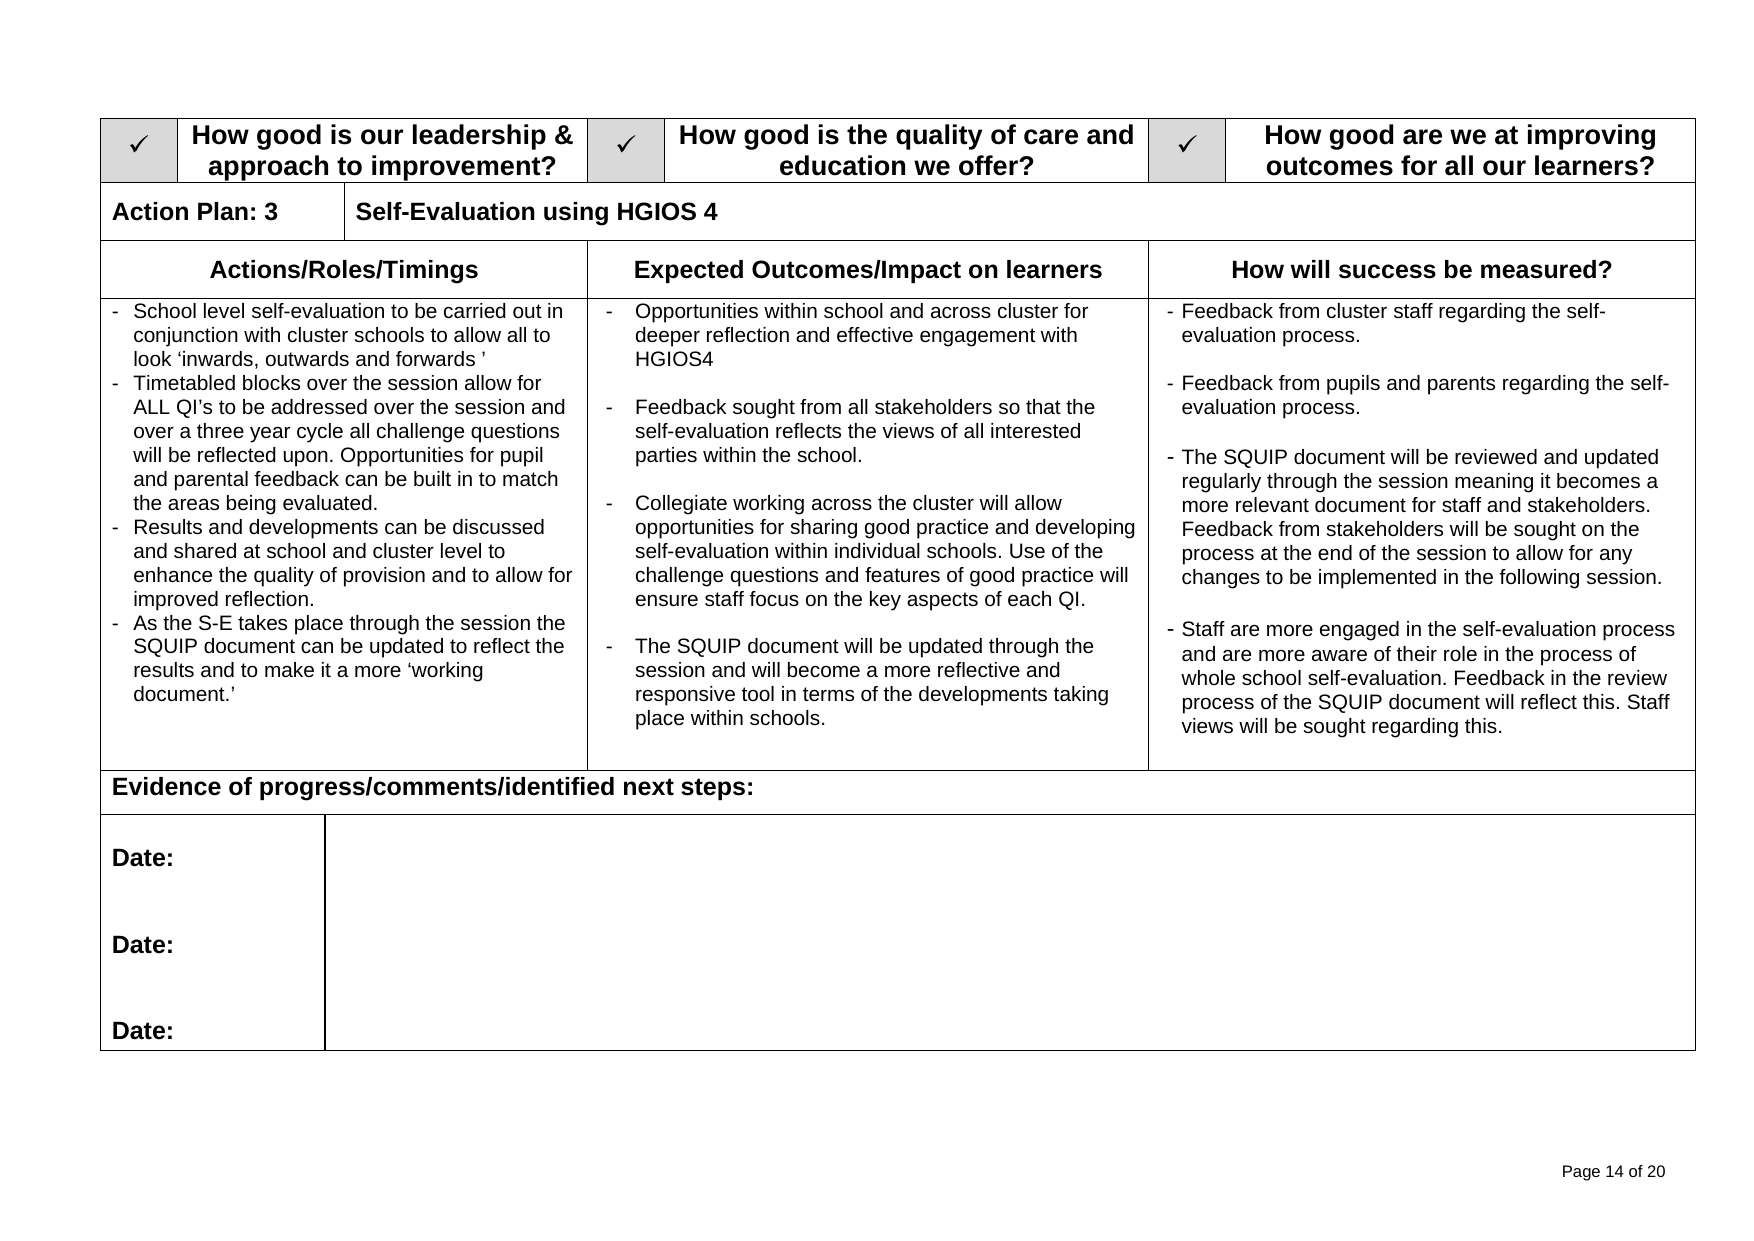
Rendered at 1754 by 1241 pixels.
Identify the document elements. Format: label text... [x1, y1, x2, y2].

table_cell Expected Outcomes/Impact on learners [588, 241, 1148, 298]
table_cell Opportunities within school and across cluster for deeper reflection and effective engagement with HGIOS4 Feedback sought from all stakeholders so that the self-evaluation reflects the views of all interested parties within the school. Collegiate working across the cluster will allow opportunities for sharing good practice and developing self-evaluation within individual schools. Use of the challenge questions and features of good practice will ensure staff focus on the key aspects of each QI. The SQUIP document will be updated through the session and will become a more reflective and responsive tool in terms of the developments taking place within schools. [588, 299, 1148, 770]
table_cell [326, 815, 1695, 1050]
table_cell Feedback from cluster staff regarding the self-evaluation process. Feedback from pupils and parents regarding the self-evaluation process. The SQUIP document will be reviewed and updated regularly through the session meaning it becomes a more relevant document for staff and stakeholders. Feedback from stakeholders will be sought on the process at the end of the session to allow for any changes to be implemented in the following session. Staff are more engaged in the self-evaluation process and are more aware of their role in the process of whole school self-evaluation. Feedback in the review process of the SQUIP document will reflect this. Staff views will be sought regarding this. [1149, 299, 1695, 770]
table_cell Action Plan: 3 [101, 183, 344, 240]
table_cell School level self-evaluation to be carried out in conjunction with cluster schools to allow all to look ‘inwards, outwards and forwards ’ Timetabled blocks over the session allow for ALL QI’s to be addressed over the session and over a three year cycle all challenge questions will be reflected upon. Opportunities for pupil and parental feedback can be built in to match the areas being evaluated. Results and developments can be discussed and shared at school and cluster level to enhance the quality of provision and to allow for improved reflection. As the S-E takes place through the session the SQUIP document can be updated to reflect the results and to make it a more ‘working document.’ [101, 299, 587, 770]
table_cell Actions/Roles/Timings [101, 241, 587, 298]
table_cell Evidence of progress/comments/identified next steps: [101, 771, 1695, 814]
table_header How good are we at improving outcomes for all our learners? [1226, 119, 1695, 182]
table_header How good is our leadership & approach to improvement? [178, 119, 587, 182]
table_cell Date: Date: Date: [101, 815, 324, 1050]
table_header [588, 119, 664, 182]
table_cell How will success be measured? [1149, 241, 1695, 298]
table_header [1149, 119, 1225, 182]
table_cell Self-Evaluation using HGIOS 4 [345, 183, 1695, 240]
table_header [101, 119, 177, 182]
table_header How good is the quality of care and education we offer? [665, 119, 1148, 182]
